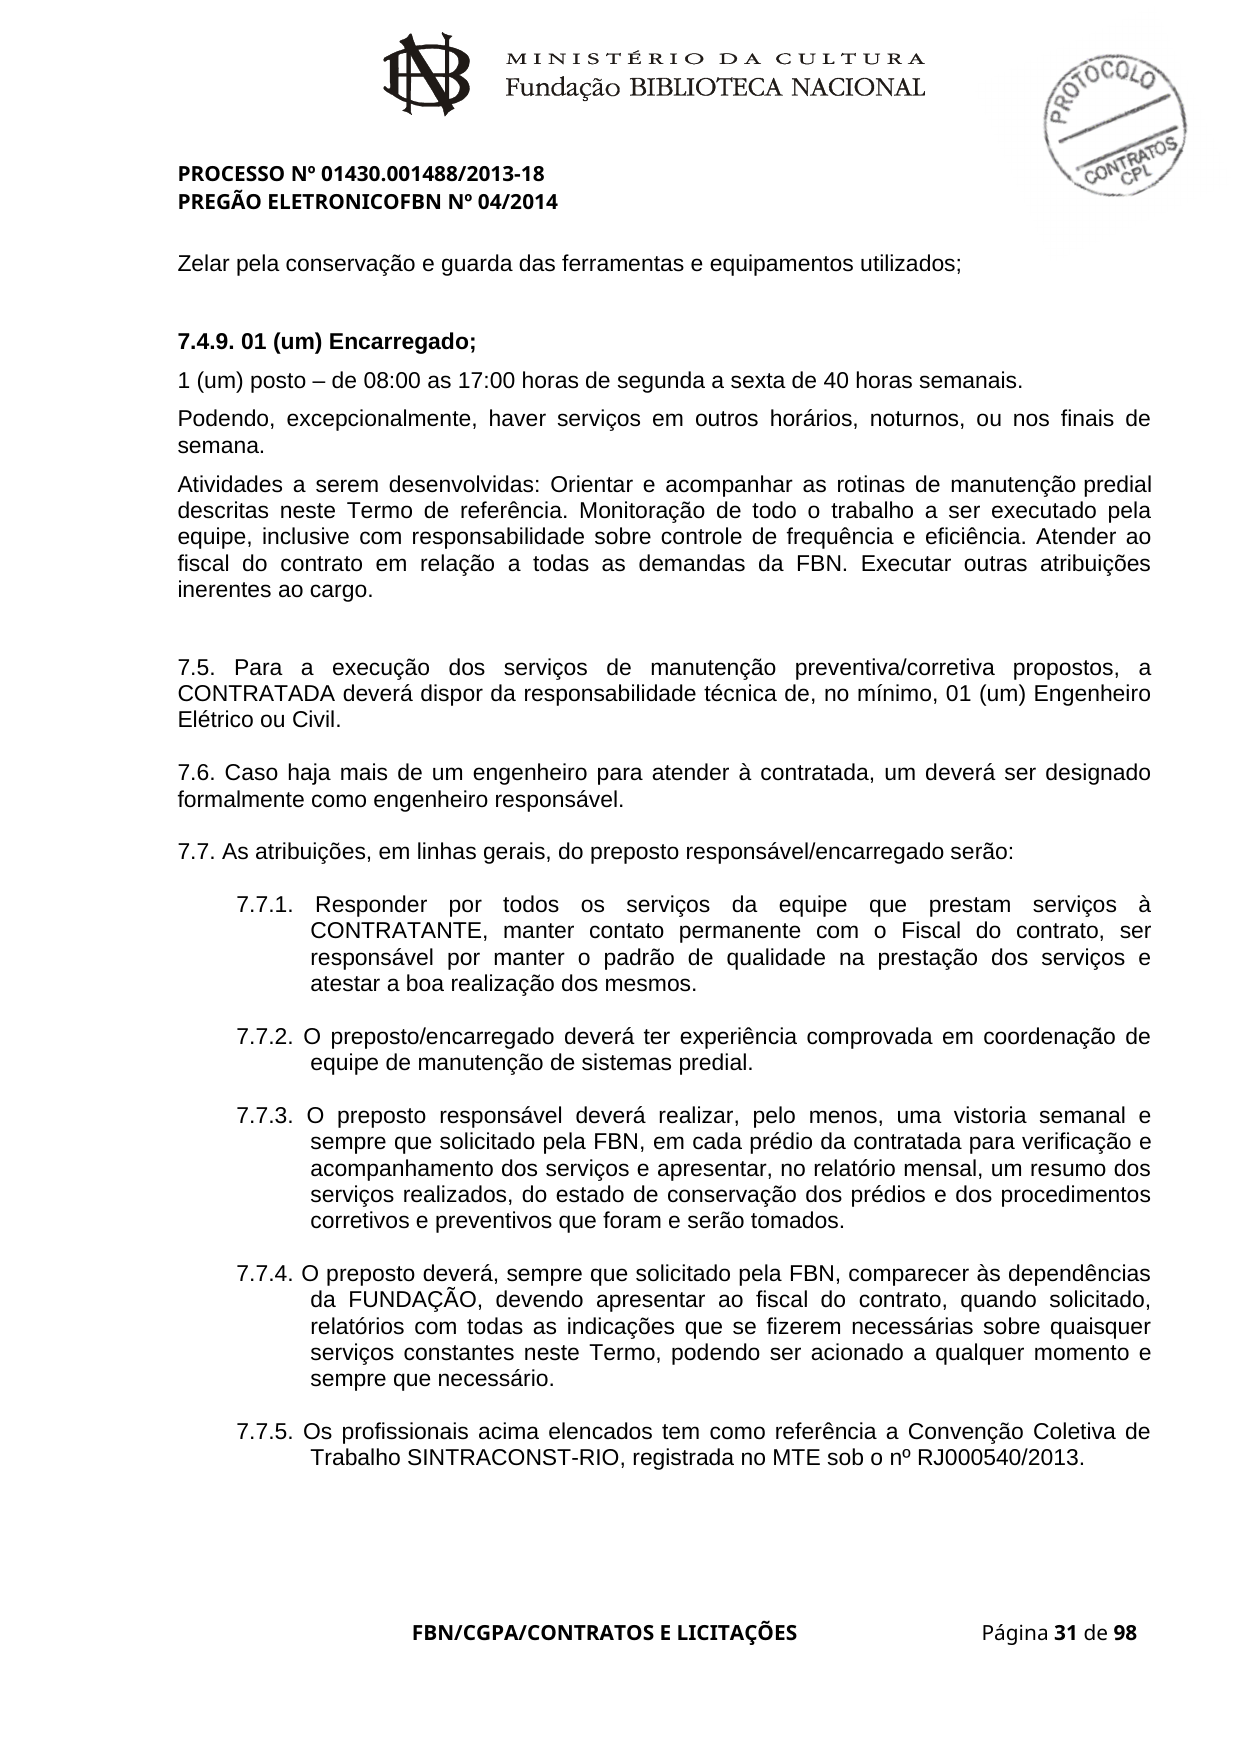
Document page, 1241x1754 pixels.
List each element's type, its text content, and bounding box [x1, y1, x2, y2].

list Se o valor da garantia for utilizado total ou parcialmente em pagamento de qualquer obrigação, a Contratada obriga-se a fazer a respectiva reposição no prazo máximo de 10 (dez) dias úteis, contados da data em que for notificada. [974, 7, 1232, 250]
text 7.7.1. Responder por todos os serviços da equipe que prestam serviços à CONTRATANTE, manter contato permanente com o Fiscal do contrato, ser responsável por manter o padrão de qualidade na prestação dos serviços e atestar a boa realização dos mesmos. [236, 891, 1152, 996]
subtitle Podendo, excepcionalmente, haver serviços em outros horários, noturnos, ou nos finais de semana. [177, 405, 1152, 458]
text 7.7.5. Os profissionais acima elencados tem como referência a Convenção Coletiva de Trabalho SINTRACONST-RIO, registrada no MTE sob o nº RJ000540/2013. [236, 1418, 1152, 1471]
text 7.7.4. O preposto deverá, sempre que solicitado pela FBN, comparecer às dependências da FUNDAÇÃO, devendo apresentar ao fiscal do contrato, quando solicitado, relatórios com todas as indicações que se fizerem necessárias sobre quaisquer serviços constantes neste Termo, podendo ser acionado a qualquer momento e sempre que necessário. [236, 1260, 1152, 1392]
list Zelar pela conservação e guarda das ferramentas e equipamentos utilizados; [177, 250, 1152, 276]
text 7.6. Caso haja mais de um engenheiro para atender à contratada, um deverá ser designado formalmente como engenheiro responsável. [177, 759, 1152, 812]
text 7.7.3. O preposto responsável deverá realizar, pelo menos, uma vistoria semanal e sempre que solicitado pela FBN, em cada prédio da contratada para verificação e acompanhamento dos serviços e apresentar, no relatório mensal, um resumo dos serviços realizados, do estado de conservação dos prédios e dos procedimentos corretivos e preventivos que foram e serão tomados. [236, 1102, 1152, 1233]
list 7.4.9. 01 (um) Encarregado; [177, 328, 1152, 354]
text 7.5. Para a execução dos serviços de manutenção preventiva/corretiva propostos, a CONTRATADA deverá dispor da responsabilidade técnica de, no mínimo, 01 (um) Engenheiro Elétrico ou Civil. [177, 654, 1152, 733]
text 7.7.2. O preposto/encarregado deverá ter experiência comprovada em coordenação de equipe de manutenção de sistemas predial. [236, 1023, 1152, 1075]
text 7.7. As atribuições, em linhas gerais, do preposto responsável/encarregado serão: [177, 838, 1152, 864]
list Atividades a serem desenvolvidas: Orientar e acompanhar as rotinas de manutenção predial descritas neste Termo de referência. Monitoração de todo o trabalho a ser executado pela equipe, inclusive com responsabilidade sobre controle de frequência e eficiência. Atender ao fiscal do contrato em relação a todas as demandas da FBN. Executar outras atribuições inerentes ao cargo. [177, 471, 1152, 602]
list 1 (um) posto – de 08:00 as 17:00 horas de segunda a sexta de 40 horas semanais. [177, 367, 1152, 393]
